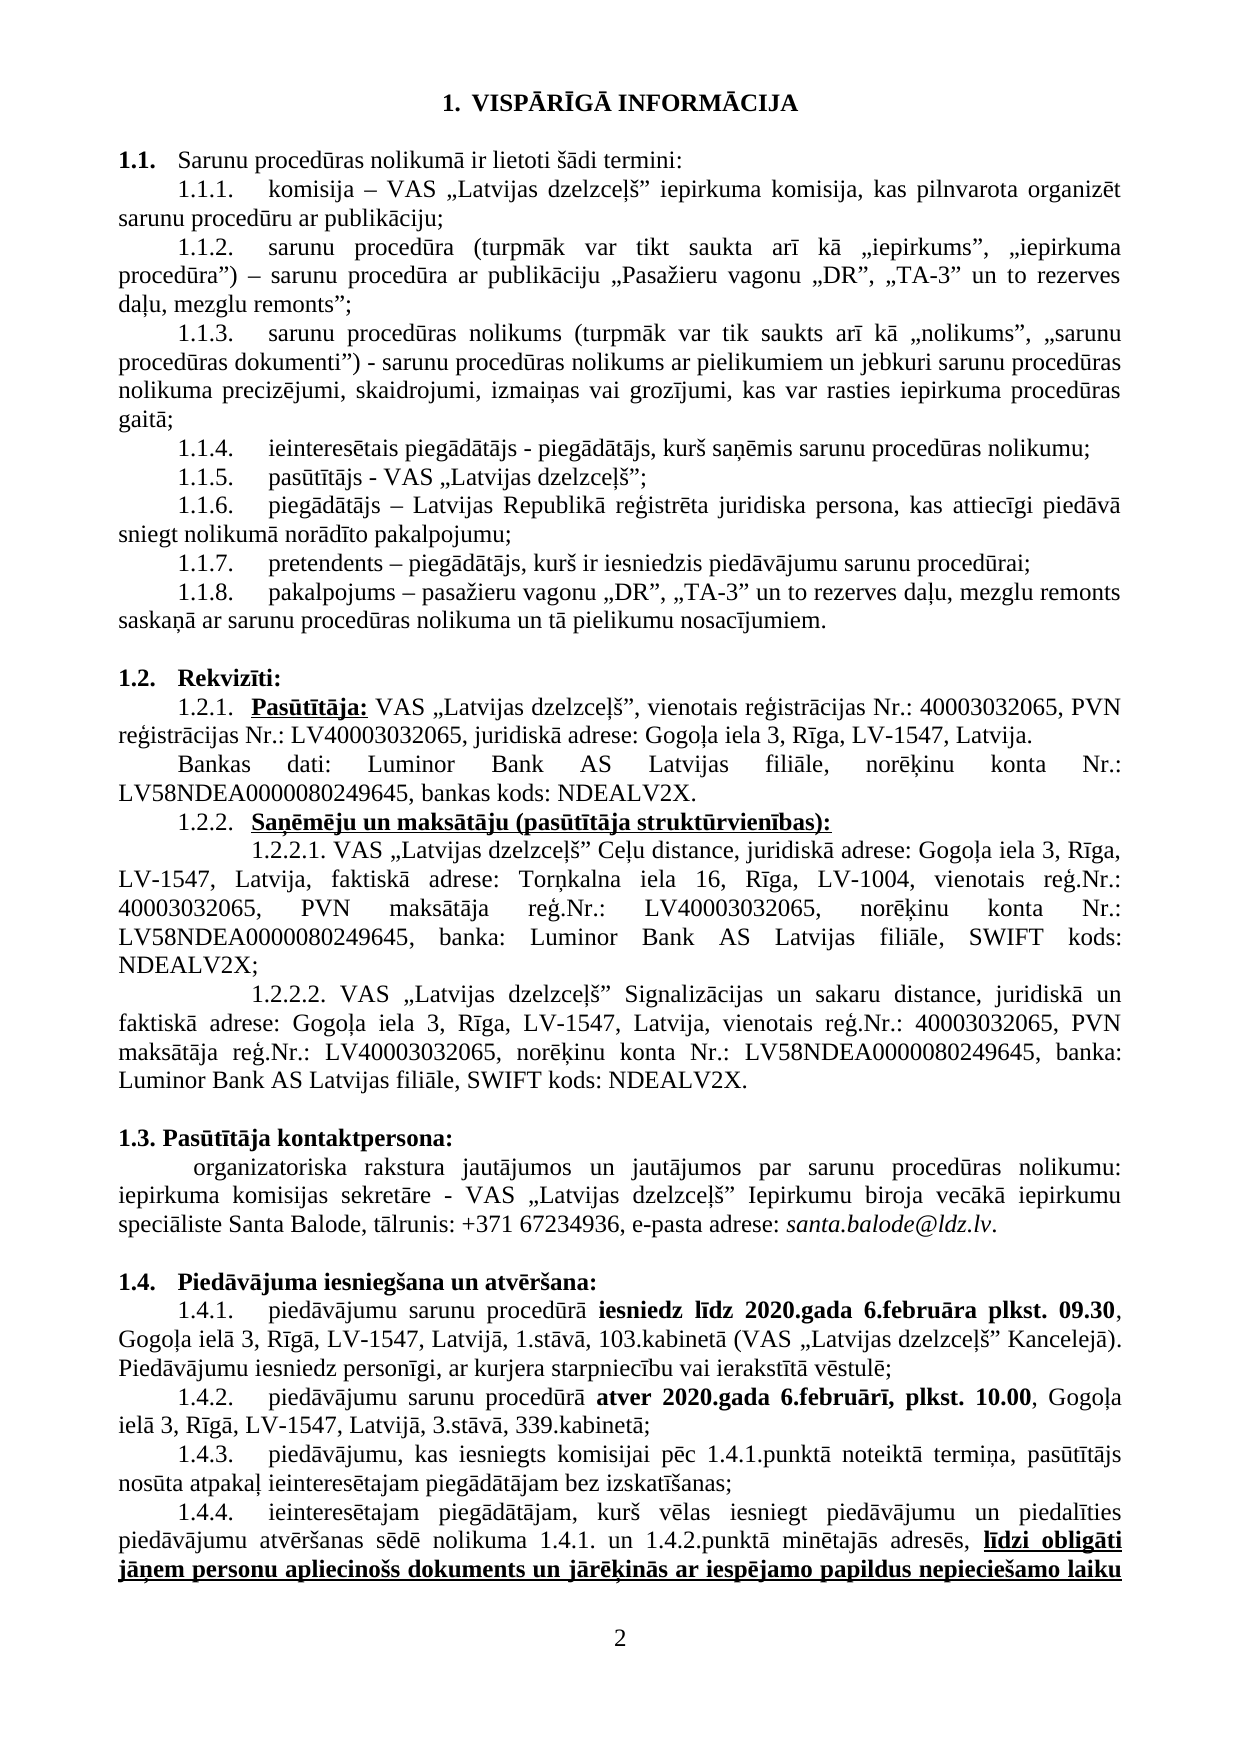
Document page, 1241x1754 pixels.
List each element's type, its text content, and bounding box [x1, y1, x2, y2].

list Sarunu procedūras nolikumā ir lietoti šādi termini: [118, 145, 1122, 174]
list ieinteresētais piegādātājs - piegādātājs, kurš saņēmis sarunu procedūras nolikumu; [118, 433, 1122, 462]
list sarunu procedūras nolikums (turpmāk var tik saukts arī kā „nolikums”, „sarunu procedūras dokumenti”) - sarunu procedūras nolikums ar pielikumiem un jebkuri sarunu procedūras nolikuma precizējumi, skaidrojumi, izmaiņas vai grozījumi, kas var rasties iepirkuma procedūras gaitā; [118, 318, 1122, 433]
list pakalpojums – pasažieru vagonu „DR”, „TA-3” un to rezerves daļu, mezglu remonts saskaņā ar sarunu procedūras nolikuma un tā pielikumu nosacījumiem. [118, 577, 1122, 634]
list Saņēmēju un maksātāju (pasūtītāja struktūrvienības): [177, 807, 1122, 835]
list piedāvājumu sarunu procedūrā iesniedz līdz 2020.gada 6.februāra plkst. 09.30, Gogoļa ielā 3, Rīgā, LV-1547, Latvijā, 1.stāvā, 103.kabinetā (VAS „Latvijas dzelzceļš” Kancelejā). Piedāvājumu iesniedz personīgi, ar kurjera starpniecību vai ierakstītā vēstulē; [118, 1295, 1122, 1382]
list Pasūtītāja: VAS „Latvijas dzelzceļš”, vienotais reģistrācijas Nr.: 40003032065, PVN reģistrācijas Nr.: LV40003032065, juridiskā adrese: Gogoļa iela 3, Rīga, LV-1547, Latvija. [118, 692, 1122, 749]
list Pasūtītāja kontaktpersona: [118, 1123, 1122, 1152]
list pasūtītājs - VAS „Latvijas dzelzceļš”; [118, 462, 1122, 490]
list komisija – VAS „Latvijas dzelzceļš” iepirkuma komisija, kas pilnvarota organizēt sarunu procedūru ar publikāciju; [118, 174, 1122, 232]
list piegādātājs – Latvijas Republikā reģistrēta juridiska persona, kas attiecīgi piedāvā sniegt nolikumā norādīto pakalpojumu; [118, 490, 1122, 548]
list organizatoriska rakstura jautājumos un jautājumos par sarunu procedūras nolikumu: iepirkuma komisijas sekretāre - VAS „Latvijas dzelzceļš” Iepirkumu biroja vecākā iepirkumu speciāliste Santa Balode, tālrunis: +371 67234936, e-pasta adrese: santa.balode@ldz.lv. [118, 1152, 1122, 1238]
list Rekvizīti: [118, 663, 1122, 692]
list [118, 1497, 1122, 1579]
text 1.2.2.1. VAS „Latvijas dzelzceļš” Ceļu distance, juridiskā adrese: Gogoļa iela 3, Rīga, LV-1547, Latvija, faktiskā adrese: Torņkalna iela 16, Rīga, LV-1004, vienotais reģ.Nr.: 40003032065, PVN maksātāja reģ.Nr.: LV40003032065, norēķinu konta Nr.: LV58NDEA0000080249645, banka: Luminor Bank AS Latvijas filiāle, SWIFT kods: NDEALV2X; [118, 835, 1122, 979]
list Piedāvājuma iesniegšana un atvēršana: [118, 1267, 1122, 1295]
list pretendents – piegādātājs, kurš ir iesniedzis piedāvājumu sarunu procedūrai; [118, 548, 1122, 577]
list Bankas dati: Luminor Bank AS Latvijas filiāle, norēķinu konta Nr.: LV58NDEA0000080249645, bankas kods: NDEALV2X. [118, 749, 1122, 807]
list sarunu procedūra (turpmāk var tikt saukta arī kā „iepirkums”, „iepirkuma procedūra”) – sarunu procedūra ar publikāciju „Pasažieru vagonu „DR”, „TA-3” un to rezerves daļu, mezglu remonts”; [118, 232, 1122, 318]
text 1.2.2.2. VAS „Latvijas dzelzceļš” Signalizācijas un sakaru distance, juridiskā un faktiskā adrese: Gogoļa iela 3, Rīga, LV-1547, Latvija, vienotais reģ.Nr.: 40003032065, PVN maksātāja reģ.Nr.: LV40003032065, norēķinu konta Nr.: LV58NDEA0000080249645, banka: Luminor Bank AS Latvijas filiāle, SWIFT kods: NDEALV2X. [118, 979, 1122, 1094]
list piedāvājumu sarunu procedūrā atver 2020.gada 6.februārī, plkst. 10.00, Gogoļa ielā 3, Rīgā, LV-1547, Latvijā, 3.stāvā, 339.kabinetā; [118, 1382, 1122, 1439]
list VISPĀRĪGĀ INFORMĀCIJA [118, 88, 1122, 117]
list piedāvājumu, kas iesniegts komisijai pēc 1.4.1.punktā noteiktā termiņa, pasūtītājs nosūta atpakaļ ieinteresētajam piegādātājam bez izskatīšanas; [118, 1439, 1122, 1497]
